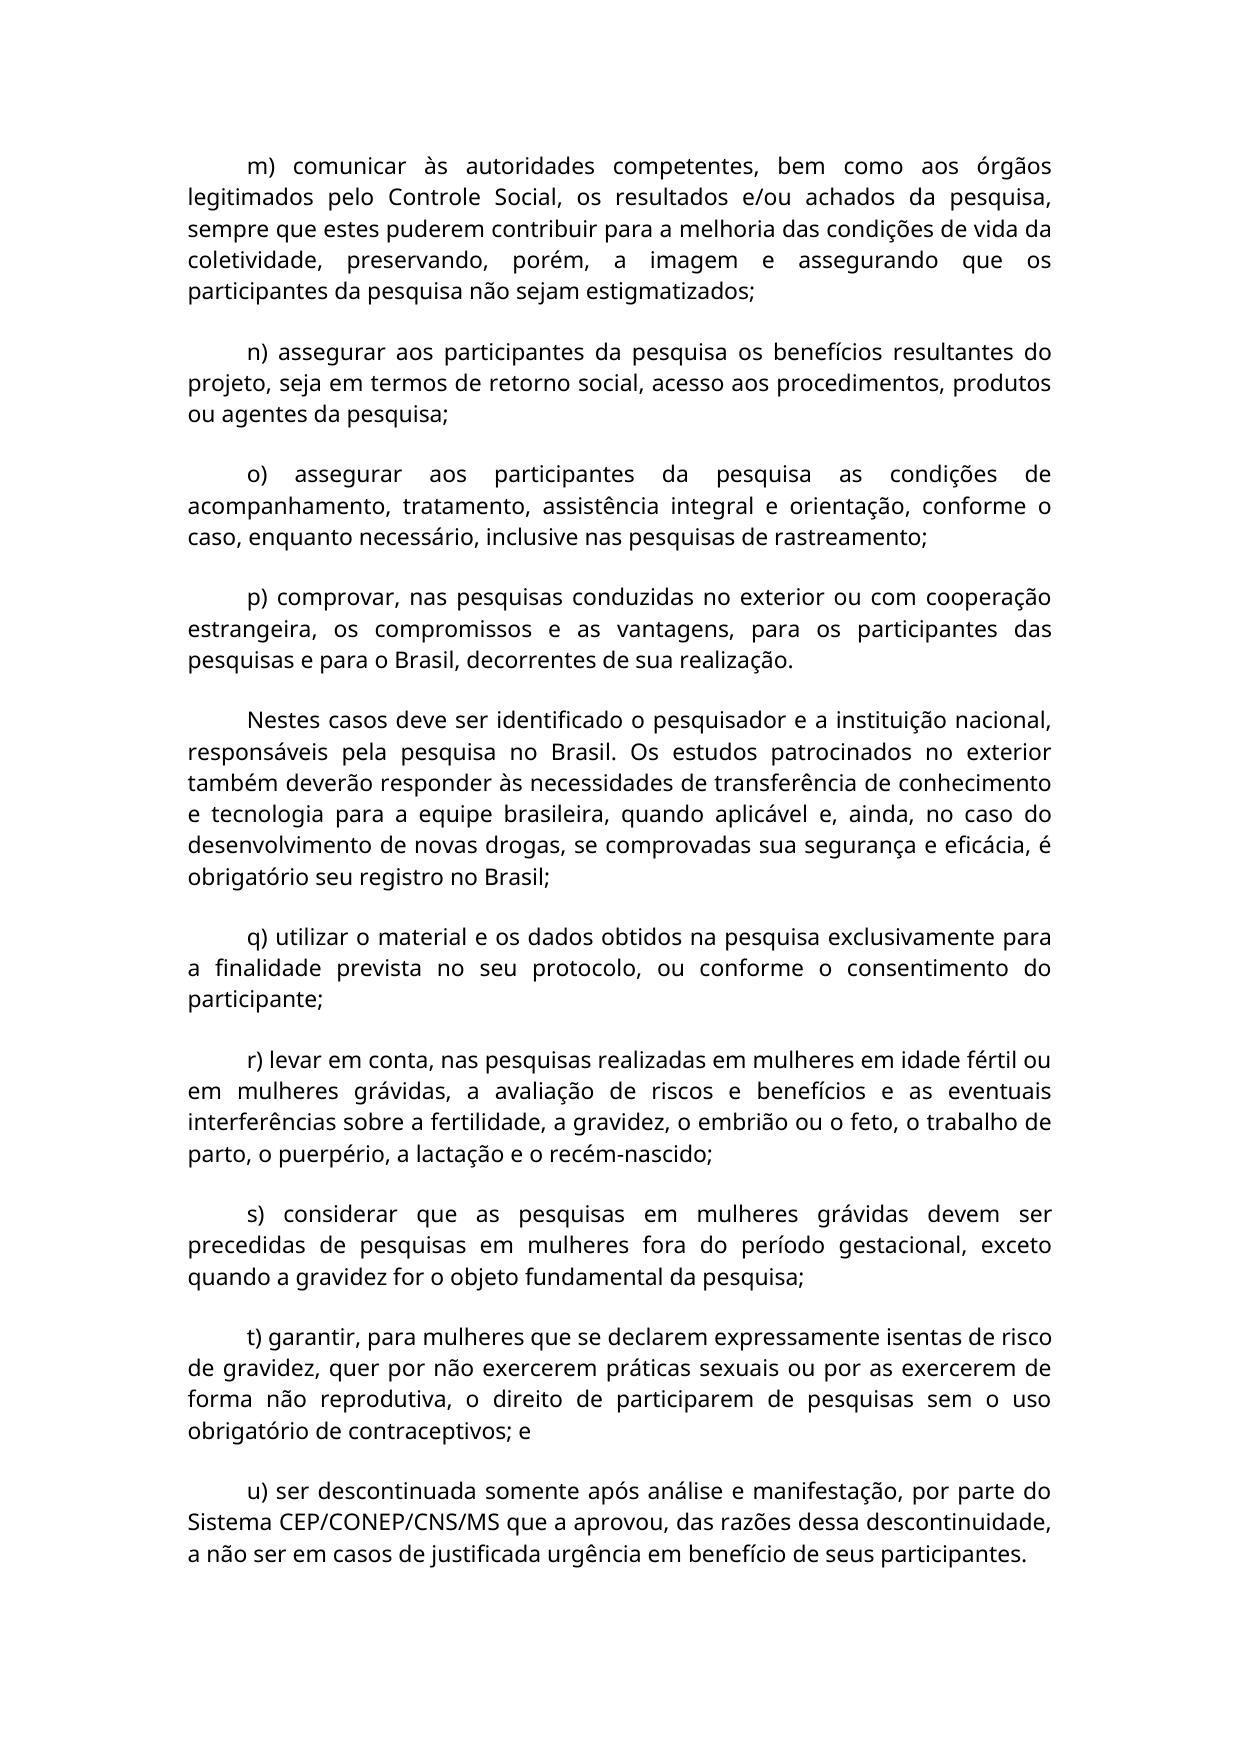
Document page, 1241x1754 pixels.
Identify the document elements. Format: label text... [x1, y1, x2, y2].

text r) levar em conta, nas pesquisas realizadas em mulheres em idade fértil ou em mulheres grávidas, a avaliação de riscos e benefícios e as eventuais interferências sobre a fertilidade, a gravidez, o embrião ou o feto, o trabalho de parto, o puerpério, a lactação e o recém-nascido; [187, 1044, 1053, 1169]
text s) considerar que as pesquisas em mulheres grávidas devem ser precedidas de pesquisas em mulheres fora do período gestacional, exceto quando a gravidez for o objeto fundamental da pesquisa; [187, 1198, 1053, 1292]
text o) assegurar aos participantes da pesquisa as condições de acompanhamento, tratamento, assistência integral e orientação, conforme o caso, enquanto necessário, inclusive nas pesquisas de rastreamento; [187, 458, 1053, 552]
text q) utilizar o material e os dados obtidos na pesquisa exclusivamente para a finalidade prevista no seu protocolo, ou conforme o consentimento do participante; [187, 921, 1053, 1014]
text n) assegurar aos participantes da pesquisa os benefícios resultantes do projeto, seja em termos de retorno social, acesso aos procedimentos, produtos ou agentes da pesquisa; [187, 335, 1053, 429]
text m) comunicar às autoridades competentes, bem como aos órgãos legitimados pelo Controle Social, os resultados e/ou achados da pesquisa, sempre que estes puderem contribuir para a melhoria das condições de vida da coletividade, preservando, porém, a imagem e assegurando que os participantes da pesquisa não sejam estigmatizados; [187, 150, 1053, 306]
text u) ser descontinuada somente após análise e manifestação, por parte do Sistema CEP/CONEP/CNS/MS que a aprovou, das razões dessa descontinuidade, a não ser em casos de justificada urgência em benefício de seus participantes. [187, 1475, 1053, 1569]
text p) comprovar, nas pesquisas conduzidas no exterior ou com cooperação estrangeira, os compromissos e as vantagens, para os participantes das pesquisas e para o Brasil, decorrentes de sua realização. [187, 581, 1053, 675]
text Nestes casos deve ser identificado o pesquisador e a instituição nacional, responsáveis pela pesquisa no Brasil. Os estudos patrocinados no exterior também deverão responder às necessidades de transferência de conhecimento e tecnologia para a equipe brasileira, quando aplicável e, ainda, no caso do desenvolvimento de novas drogas, se comprovadas sua segurança e eficácia, é obrigatório seu registro no Brasil; [187, 704, 1053, 892]
text t) garantir, para mulheres que se declarem expressamente isentas de risco de gravidez, quer por não exercerem práticas sexuais ou por as exercerem de forma não reprodutiva, o direito de participarem de pesquisas sem o uso obrigatório de contraceptivos; e [187, 1321, 1053, 1446]
